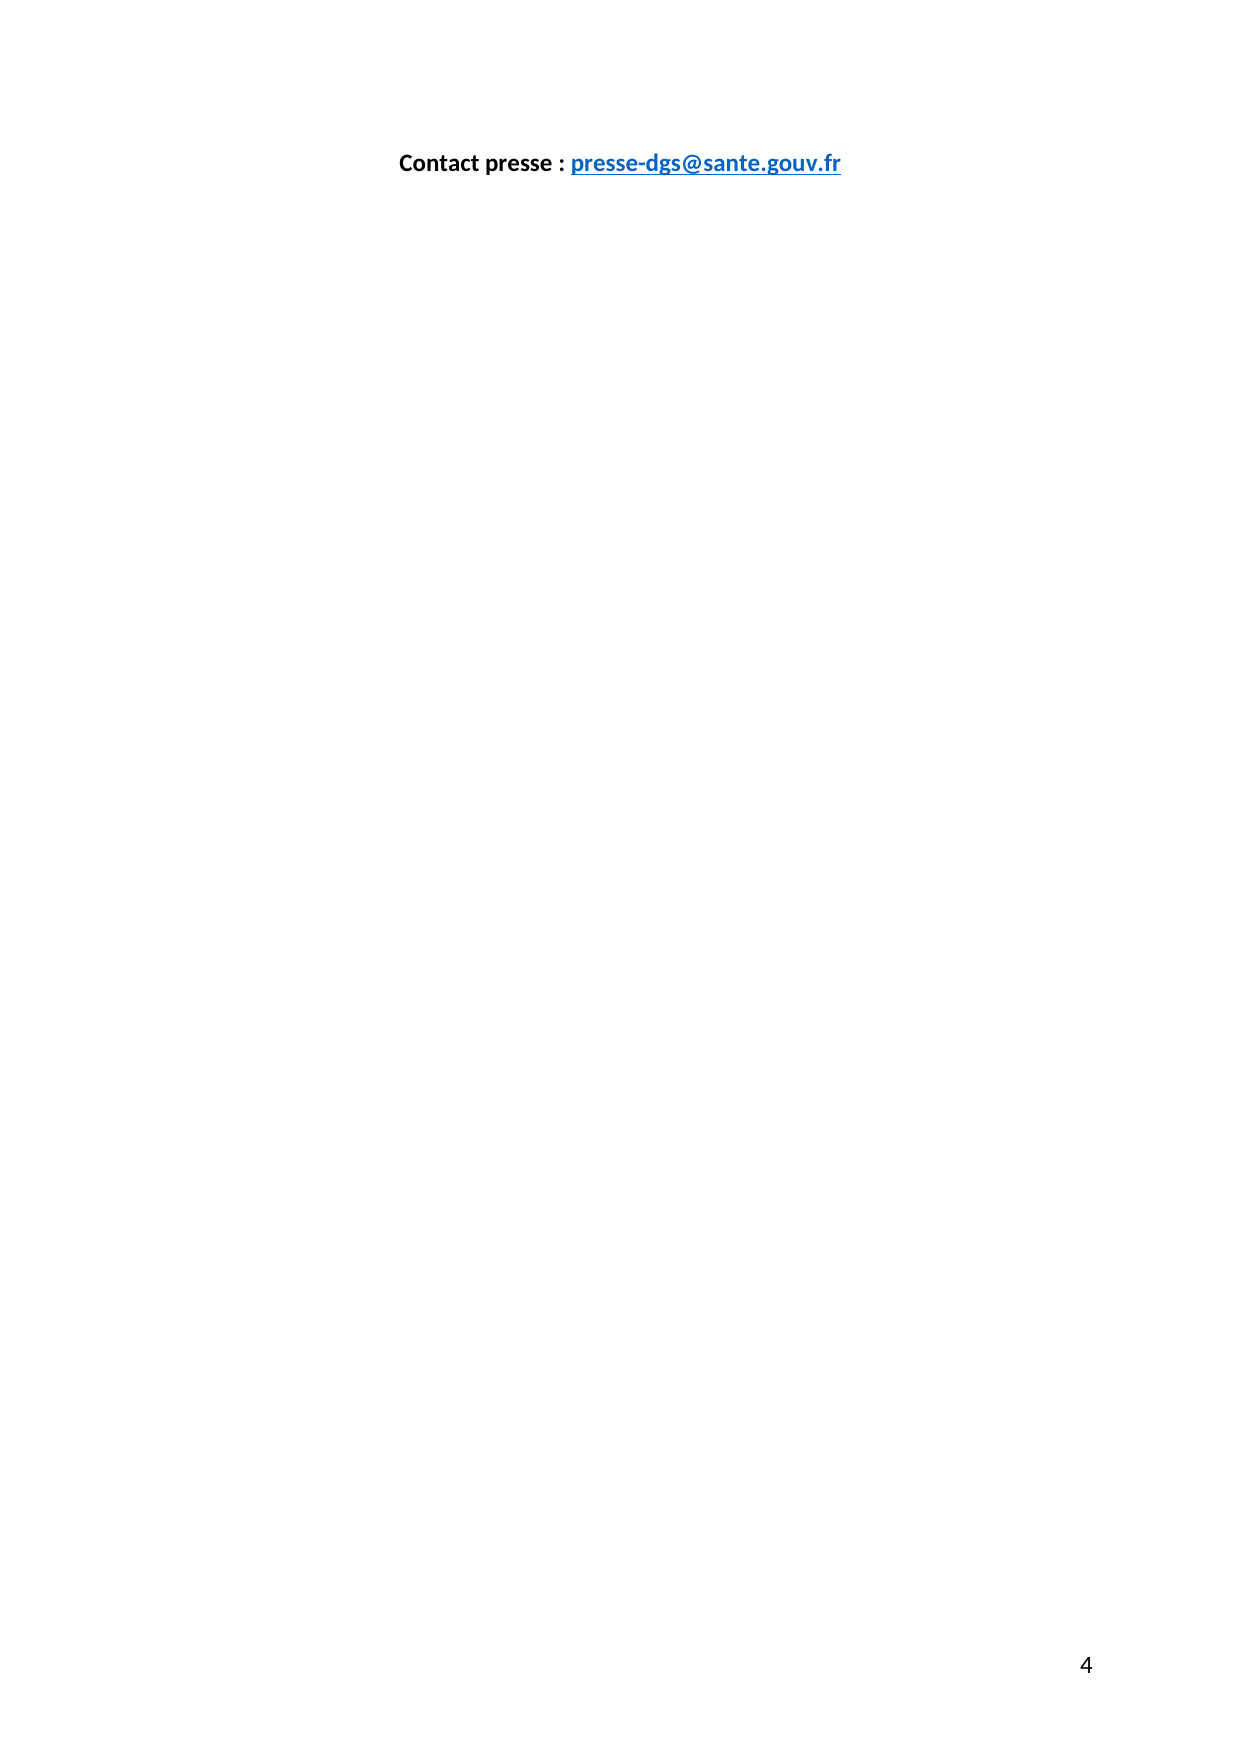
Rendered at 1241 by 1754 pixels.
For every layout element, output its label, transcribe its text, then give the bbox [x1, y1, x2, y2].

text Contact presse : presse-dgs@sante.gouv.fr [148, 148, 1093, 178]
